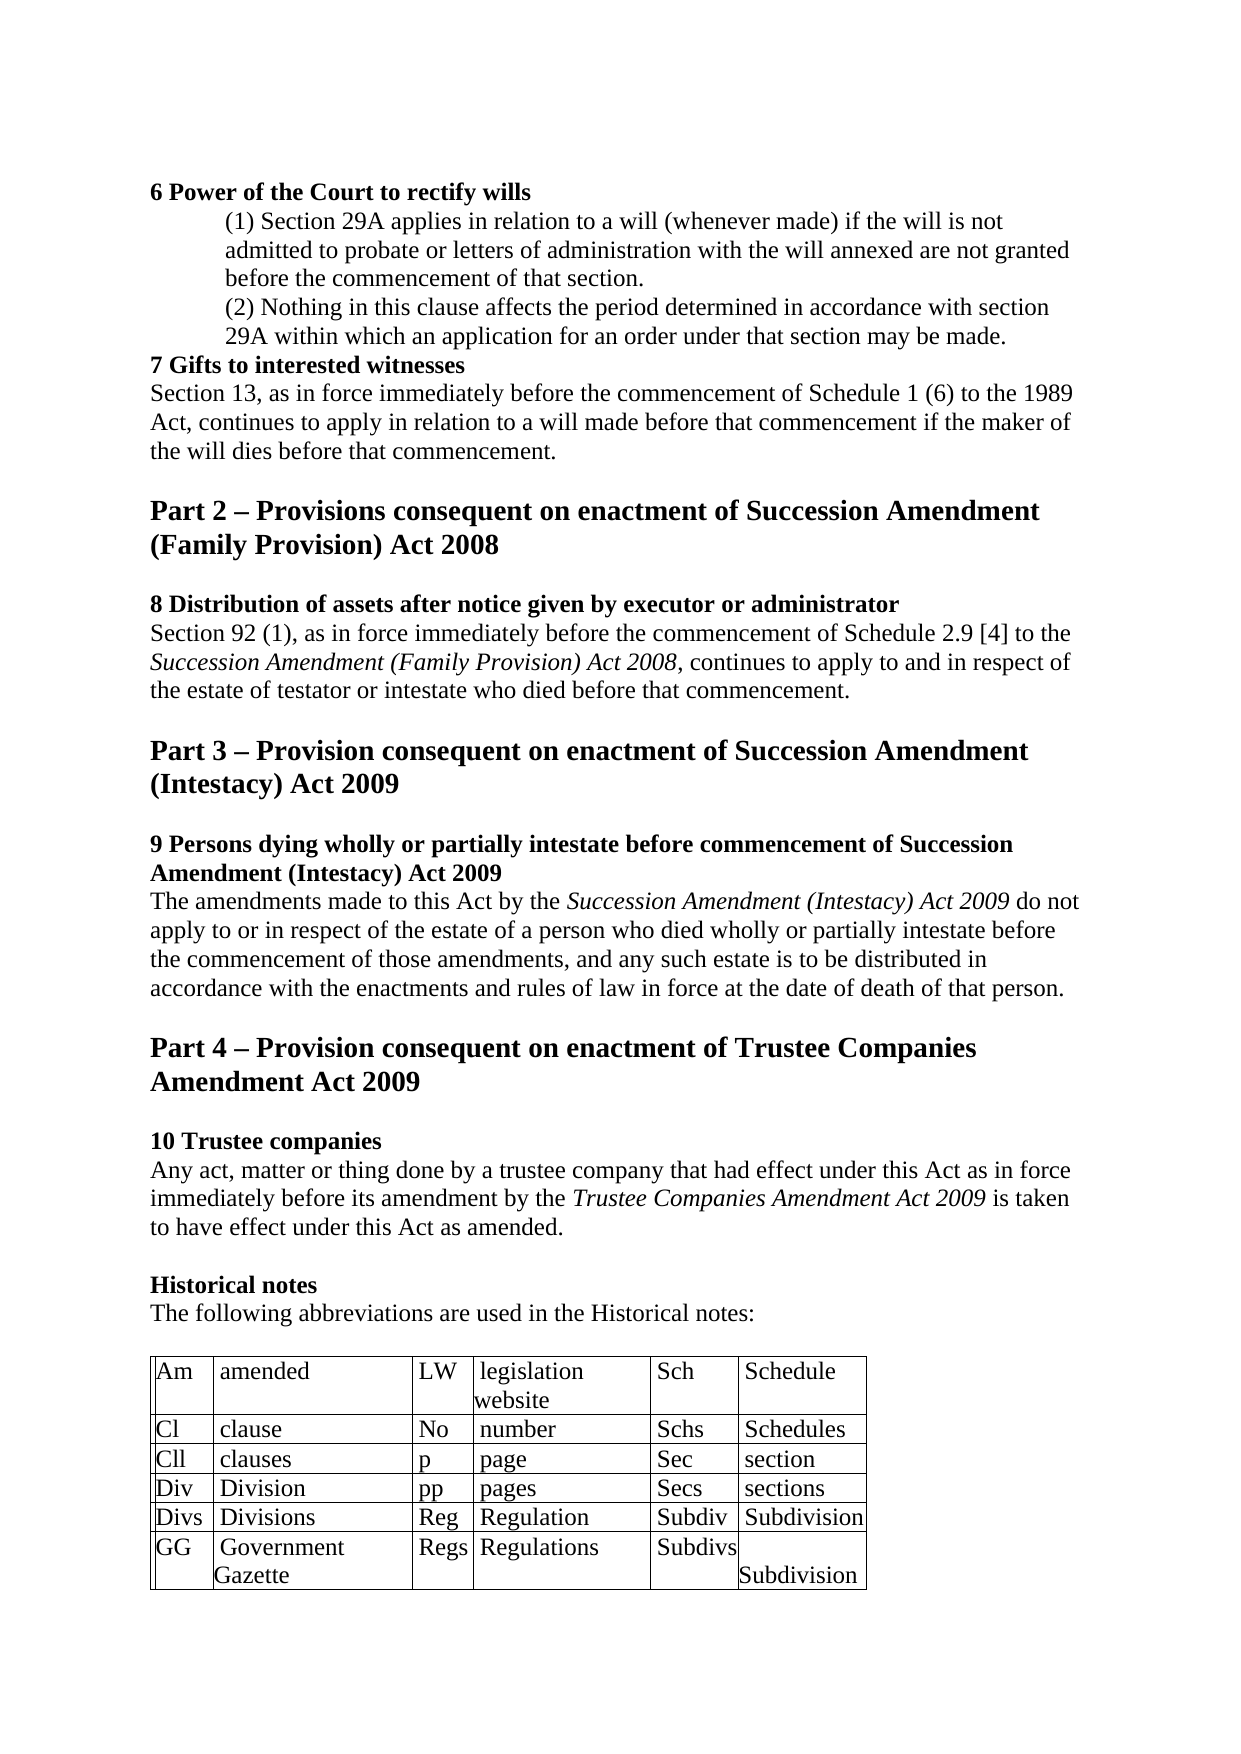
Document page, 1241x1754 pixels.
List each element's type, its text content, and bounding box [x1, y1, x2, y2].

table_cell Subdivs [651, 1532, 738, 1589]
table_cell Divisions [214, 1503, 412, 1531]
text (1) Section 29A applies in relation to a will (whenever made) if the will is not admitted to probate or letters of administration with the will annexed are not granted before the commencement of that section. [225, 206, 1090, 292]
table_header legislation website [474, 1357, 650, 1414]
table_cell Secs [651, 1474, 738, 1502]
table_cell Schs [651, 1415, 738, 1443]
table_cell Subdiv [651, 1503, 738, 1531]
table_cell [151, 1532, 155, 1589]
text Any act, matter or thing done by a trustee company that had effect under this Act as in force immediately before its amendment by the Trustee Companies Amendment Act 2009 is taken to have effect under this Act as amended. [150, 1155, 1090, 1241]
table_header LW [413, 1357, 473, 1414]
table_cell [151, 1503, 155, 1531]
text 10 Trustee companies [150, 1126, 1090, 1155]
table_cell Division [214, 1474, 412, 1502]
table_cell Government Gazette [214, 1532, 412, 1589]
table_header Schedule [739, 1357, 866, 1414]
table_cell [151, 1474, 155, 1502]
text 8 Distribution of assets after notice given by executor or administrator [150, 589, 1090, 618]
table_cell Cll [156, 1444, 213, 1472]
table_cell Cl [156, 1415, 213, 1443]
text Section 92 (1), as in force immediately before the commencement of Schedule 2.9 [4] to the Succession Amendment (Family Provision) Act 2008, continues to apply to and in respect of the estate of testator or intestate who died before that commencement. [150, 618, 1090, 704]
table_cell section [739, 1444, 866, 1472]
table_cell Regs [413, 1532, 473, 1589]
table_cell clauses [214, 1444, 412, 1472]
text 9 Persons dying wholly or partially intestate before commencement of Succession Amendment (Intestacy) Act 2009 [150, 829, 1090, 886]
text (2) Nothing in this clause affects the period determined in accordance with section 29A within which an application for an order under that section may be made. [225, 292, 1090, 350]
table_cell Subdivisions [739, 1532, 866, 1589]
table_cell Schedules [739, 1415, 866, 1443]
table_header [151, 1357, 155, 1414]
table_cell Reg [413, 1503, 473, 1531]
table_cell Subdivision [739, 1503, 866, 1531]
text The amendments made to this Act by the Succession Amendment (Intestacy) Act 2009 do not apply to or in respect of the estate of a person who died wholly or partially intestate before the commencement of those amendments, and any such estate is to be distributed in accordance with the enactments and rules of law in force at the date of death of that person. [150, 886, 1090, 1001]
text Section 13, as in force immediately before the commencement of Schedule 1 (6) to the 1989 Act, continues to apply in relation to a will made before that commencement if the maker of the will dies before that commencement. [150, 378, 1090, 465]
table_cell Sec [651, 1444, 738, 1472]
text Part 4 – Provision consequent on enactment of Trustee Companies Amendment Act 2009 [150, 1030, 1090, 1097]
table_header amended [214, 1357, 412, 1414]
table_cell pages [474, 1474, 650, 1502]
table_header Am [156, 1357, 213, 1414]
table_cell [151, 1415, 155, 1443]
table_cell clause [214, 1415, 412, 1443]
text Historical notes [150, 1270, 1090, 1298]
table_cell Divs [156, 1503, 213, 1531]
table_cell [151, 1444, 155, 1472]
table_cell pp [413, 1474, 473, 1502]
text Part 3 – Provision consequent on enactment of Succession Amendment (Intestacy) Act 2009 [150, 733, 1090, 800]
table_cell No [413, 1415, 473, 1443]
text 6 Power of the Court to rectify wills [150, 177, 1090, 206]
table_cell Regulations [474, 1532, 650, 1589]
text The following abbreviations are used in the Historical notes: [150, 1298, 1090, 1327]
table_header Sch [651, 1357, 738, 1414]
text Part 2 – Provisions consequent on enactment of Succession Amendment (Family Provision) Act 2008 [150, 493, 1090, 561]
table_cell GG [156, 1532, 213, 1589]
table_cell sections [739, 1474, 866, 1502]
table_cell p [413, 1444, 473, 1472]
table_cell page [474, 1444, 650, 1472]
table_cell Div [156, 1474, 213, 1502]
text 7 Gifts to interested witnesses [150, 350, 1090, 378]
table_cell Regulation [474, 1503, 650, 1531]
table_cell number [474, 1415, 650, 1443]
